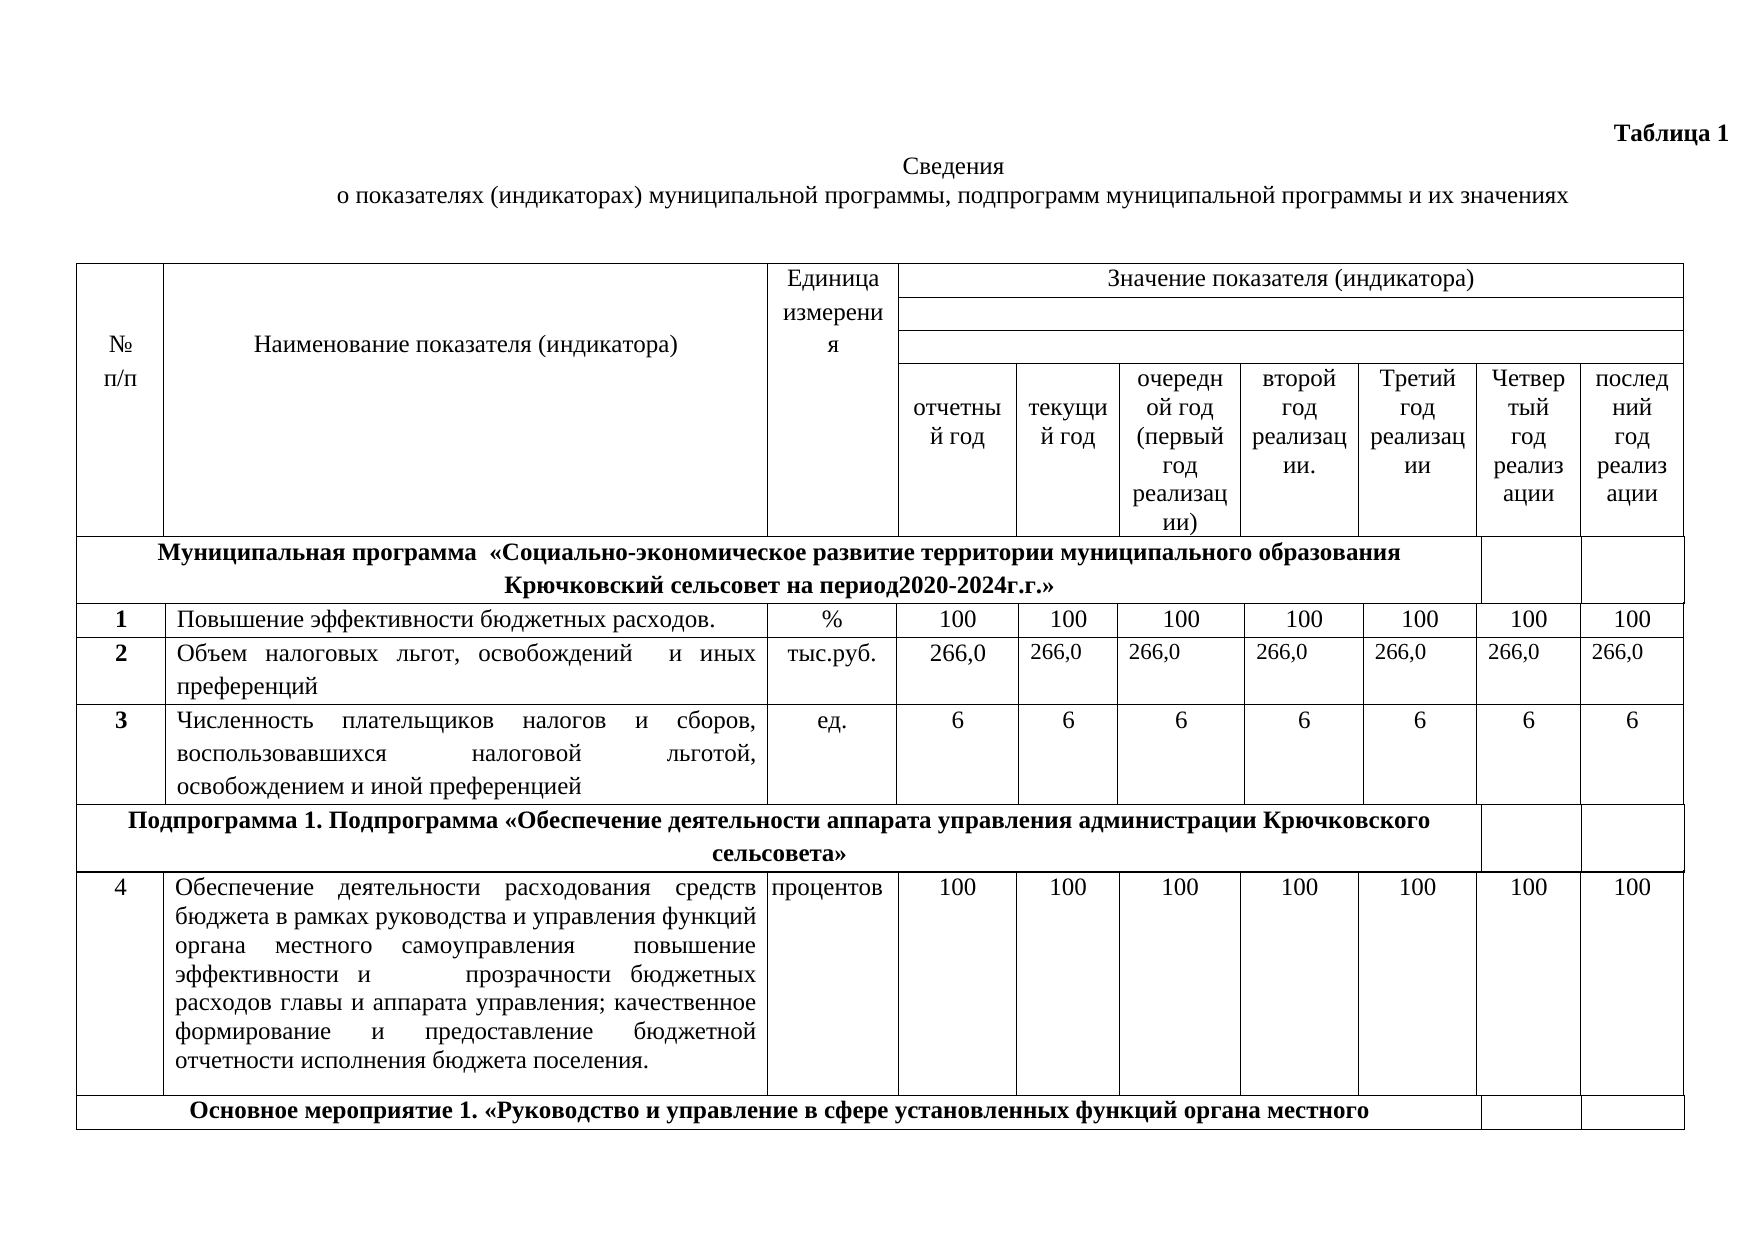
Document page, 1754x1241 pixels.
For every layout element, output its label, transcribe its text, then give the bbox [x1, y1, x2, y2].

table_header Наименование показателя (индикатора) [164, 264, 767, 536]
table_cell Подпрограмма 1. Подпрограмма «Обеспечение деятельности аппарата управления администрации Крючковского сельсовета» [77, 805, 1481, 871]
subtitle Сведения о показателях (индикаторах) муниципальной программы, подпрограмм муниципальной программы и их значениях [177, 151, 1729, 209]
table_cell 100 [1359, 873, 1476, 1094]
table_cell 100 [1019, 604, 1117, 637]
table_cell 6 [1477, 705, 1580, 804]
table_header № п/п [77, 264, 163, 536]
table_cell 6 [1118, 705, 1244, 804]
table_cell 6 [1019, 705, 1117, 804]
table_cell 4 [77, 873, 163, 1094]
table_cell 266,0 [1581, 638, 1683, 704]
table_cell отчетный год [899, 364, 1016, 536]
table_cell Четвертый год реализации [1477, 364, 1580, 536]
table_cell Объем налоговых льгот, освобождений и иных преференций [166, 638, 767, 704]
table_cell 6 [1245, 705, 1363, 804]
table_cell 266,0 [1364, 638, 1476, 704]
table_cell тыс.руб. [768, 638, 896, 704]
table_cell 100 [1120, 873, 1240, 1094]
table_cell Третий год реализации [1359, 364, 1476, 536]
table_cell 266,0 [1245, 638, 1363, 704]
table_cell 266,0 [1118, 638, 1244, 704]
table_cell 100 [1581, 873, 1683, 1094]
table_cell 6 [1364, 705, 1476, 804]
table_cell 266,0 [1019, 638, 1117, 704]
table_cell 266,0 [897, 638, 1018, 704]
table_cell 100 [1118, 604, 1244, 637]
table_cell 100 [899, 873, 1016, 1094]
table_cell [1582, 537, 1684, 603]
table_cell [1582, 805, 1684, 871]
table_cell последний год реализации [1581, 364, 1683, 536]
table_cell [1582, 1096, 1684, 1128]
table_cell 2 [77, 638, 165, 704]
table_cell очередной год (первый год реализации) [1120, 364, 1240, 536]
table_cell [1482, 1096, 1581, 1128]
table_cell Численность плательщиков налогов и сборов, воспользовавшихся налоговой льготой, освобождением и иной преференцией [166, 705, 767, 804]
table_cell второй год реализации. [1241, 364, 1358, 536]
table_cell [899, 331, 1683, 362]
table_cell Муниципальная программа «Социально-экономическое развитие территории муниципального образования Крючковский сельсовет на период2020-2024г.г.» [77, 537, 1481, 603]
table_cell [1482, 805, 1581, 871]
table_cell 3 [77, 705, 165, 804]
table_cell 100 [897, 604, 1018, 637]
table_cell 6 [1581, 705, 1683, 804]
table_cell 1 [77, 604, 165, 637]
table_cell процентов [768, 873, 898, 1094]
table_cell 100 [1477, 873, 1580, 1094]
table_cell 100 [1477, 604, 1580, 637]
table_cell 100 [1241, 873, 1358, 1094]
table_cell Повышение эффективности бюджетных расходов. [166, 604, 767, 637]
table_cell текущий год [1017, 364, 1119, 536]
table_cell 100 [1017, 873, 1119, 1094]
table_header Единица измерения [768, 264, 898, 536]
table_cell 6 [897, 705, 1018, 804]
table_cell % [768, 604, 896, 637]
table_cell 100 [1245, 604, 1363, 637]
table_header Значение показателя (индикатора) [899, 264, 1683, 297]
table_cell [1482, 537, 1581, 603]
table_cell 100 [1581, 604, 1683, 637]
table_cell 100 [1364, 604, 1476, 637]
table_cell Обеспечение деятельности расходования средств бюджета в рамках руководства и управления функций органа местного самоуправления повышение эффективности и прозрачности бюджетных расходов главы и аппарата управления; качественное формирование и предоставление бюджетной отчетности исполнения бюджета поселения. [164, 873, 767, 1094]
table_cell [77, 1096, 1481, 1128]
text Таблица 1 [177, 118, 1729, 147]
table_cell ед. [768, 705, 896, 804]
table_cell 266,0 [1477, 638, 1580, 704]
table_cell [899, 298, 1683, 329]
